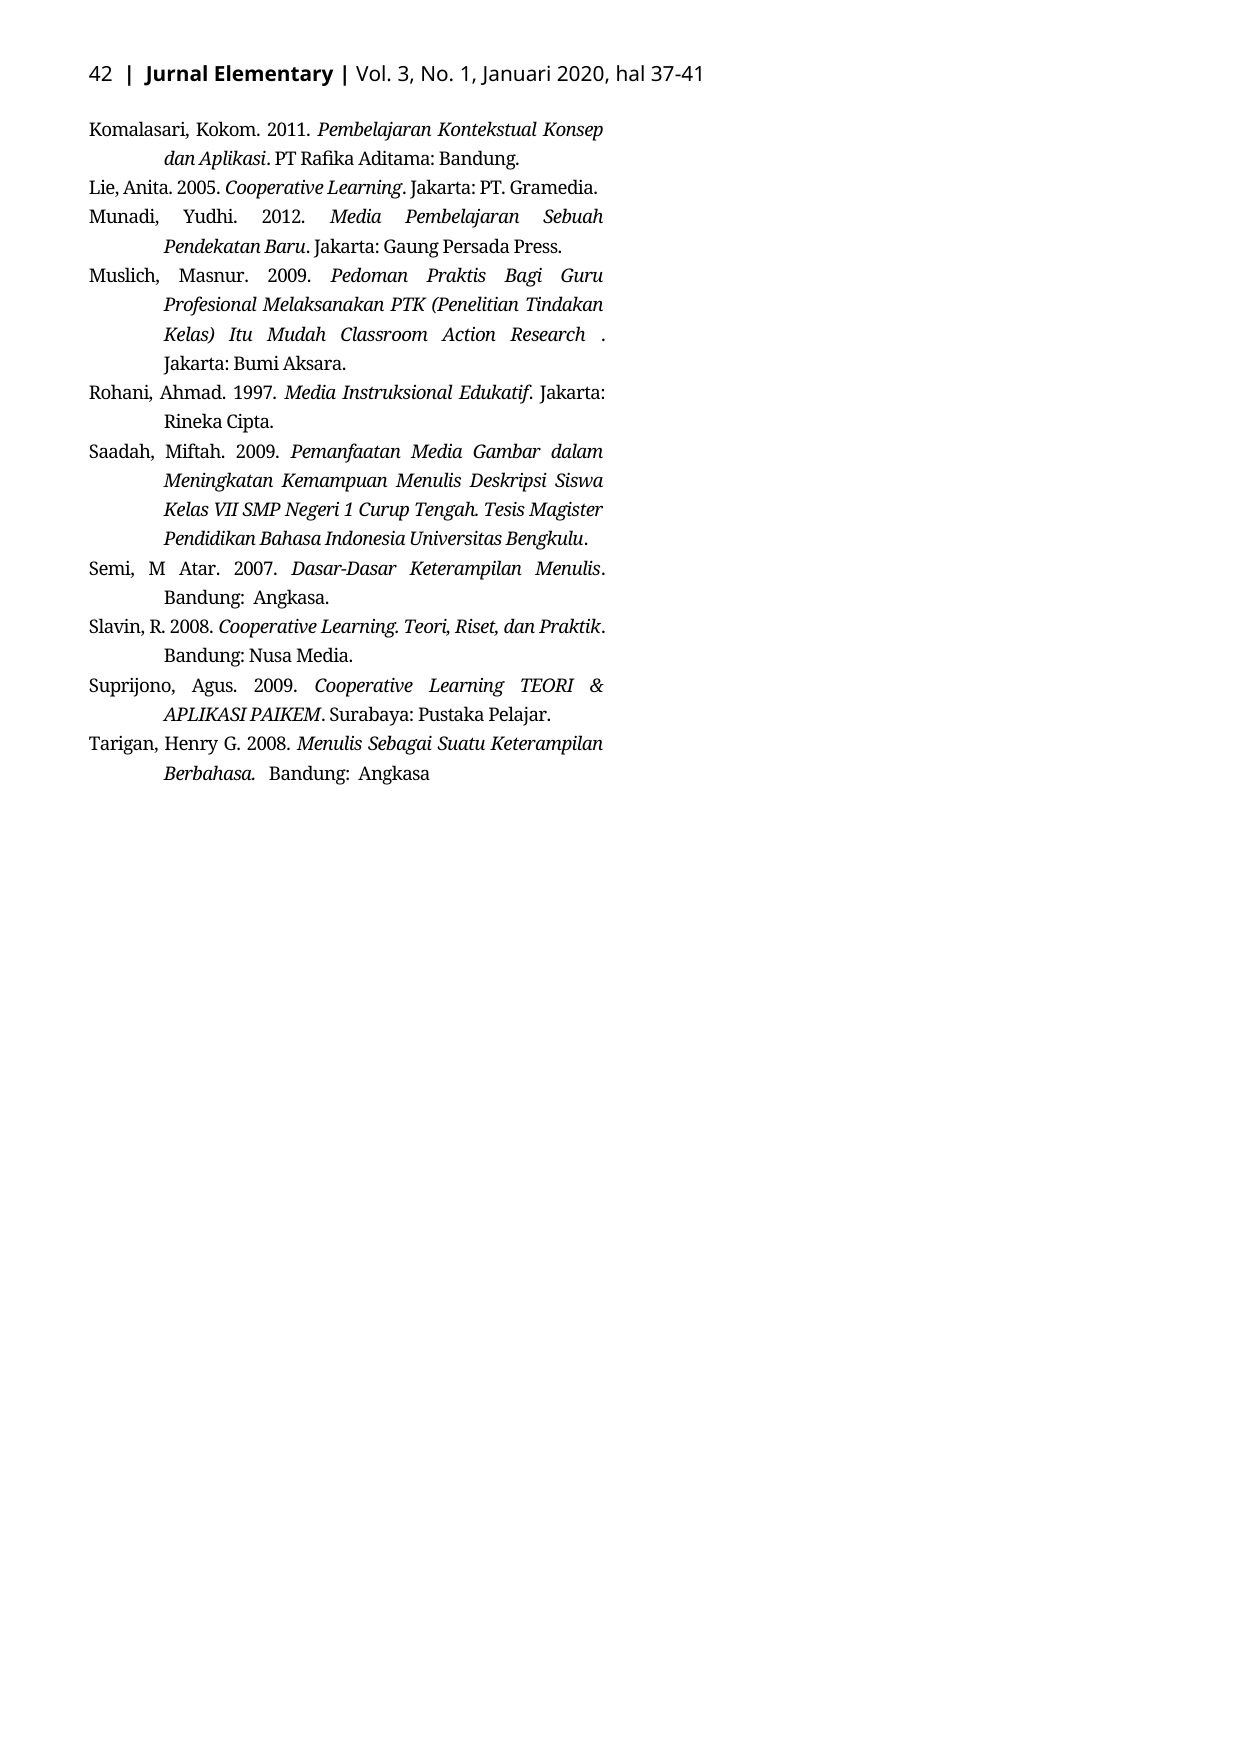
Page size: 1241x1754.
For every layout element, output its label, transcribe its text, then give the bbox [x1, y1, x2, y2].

text Tarigan, Henry G. 2008. Menulis Sebagai Suatu Keterampilan Berbahasa. Bandung: Angkasa [89, 731, 606, 785]
text Suprijono, Agus. 2009. Cooperative Learning TEORI & APLIKASI PAIKEM. Surabaya: Pustaka Pelajar. [89, 672, 606, 727]
text Semi, M Atar. 2007. Dasar-Dasar Keterampilan Menulis. Bandung: Angkasa. [89, 555, 606, 610]
text Slavin, R. 2008. Cooperative Learning. Teori, Riset, dan Praktik. Bandung: Nusa Media. [89, 613, 606, 668]
text Lie, Anita. 2005. Cooperative Learning. Jakarta: PT. Gramedia. [89, 174, 606, 200]
text Rohani, Ahmad. 1997. Media Instruksional Edukatif. Jakarta: Rineka Cipta. [89, 379, 606, 434]
text Saadah, Miftah. 2009. Pemanfaatan Media Gambar dalam Meningkatan Kemampuan Menulis Deskripsi Siswa Kelas VII SMP Negeri 1 Curup Tengah. Tesis Magister Pendidikan Bahasa Indonesia Universitas Bengkulu. [89, 438, 606, 551]
text Komalasari, Kokom. 2011. Pembelajaran Kontekstual Konsep dan Aplikasi. PT Rafika Aditama: Bandung. [89, 116, 606, 171]
text Muslich, Masnur. 2009. Pedoman Praktis Bagi Guru Profesional Melaksanakan PTK (Penelitian Tindakan Kelas) Itu Mudah Classroom Action Research . Jakarta: Bumi Aksara. [89, 262, 606, 376]
text Munadi, Yudhi. 2012. Media Pembelajaran Sebuah Pendekatan Baru. Jakarta: Gaung Persada Press. [89, 204, 606, 258]
